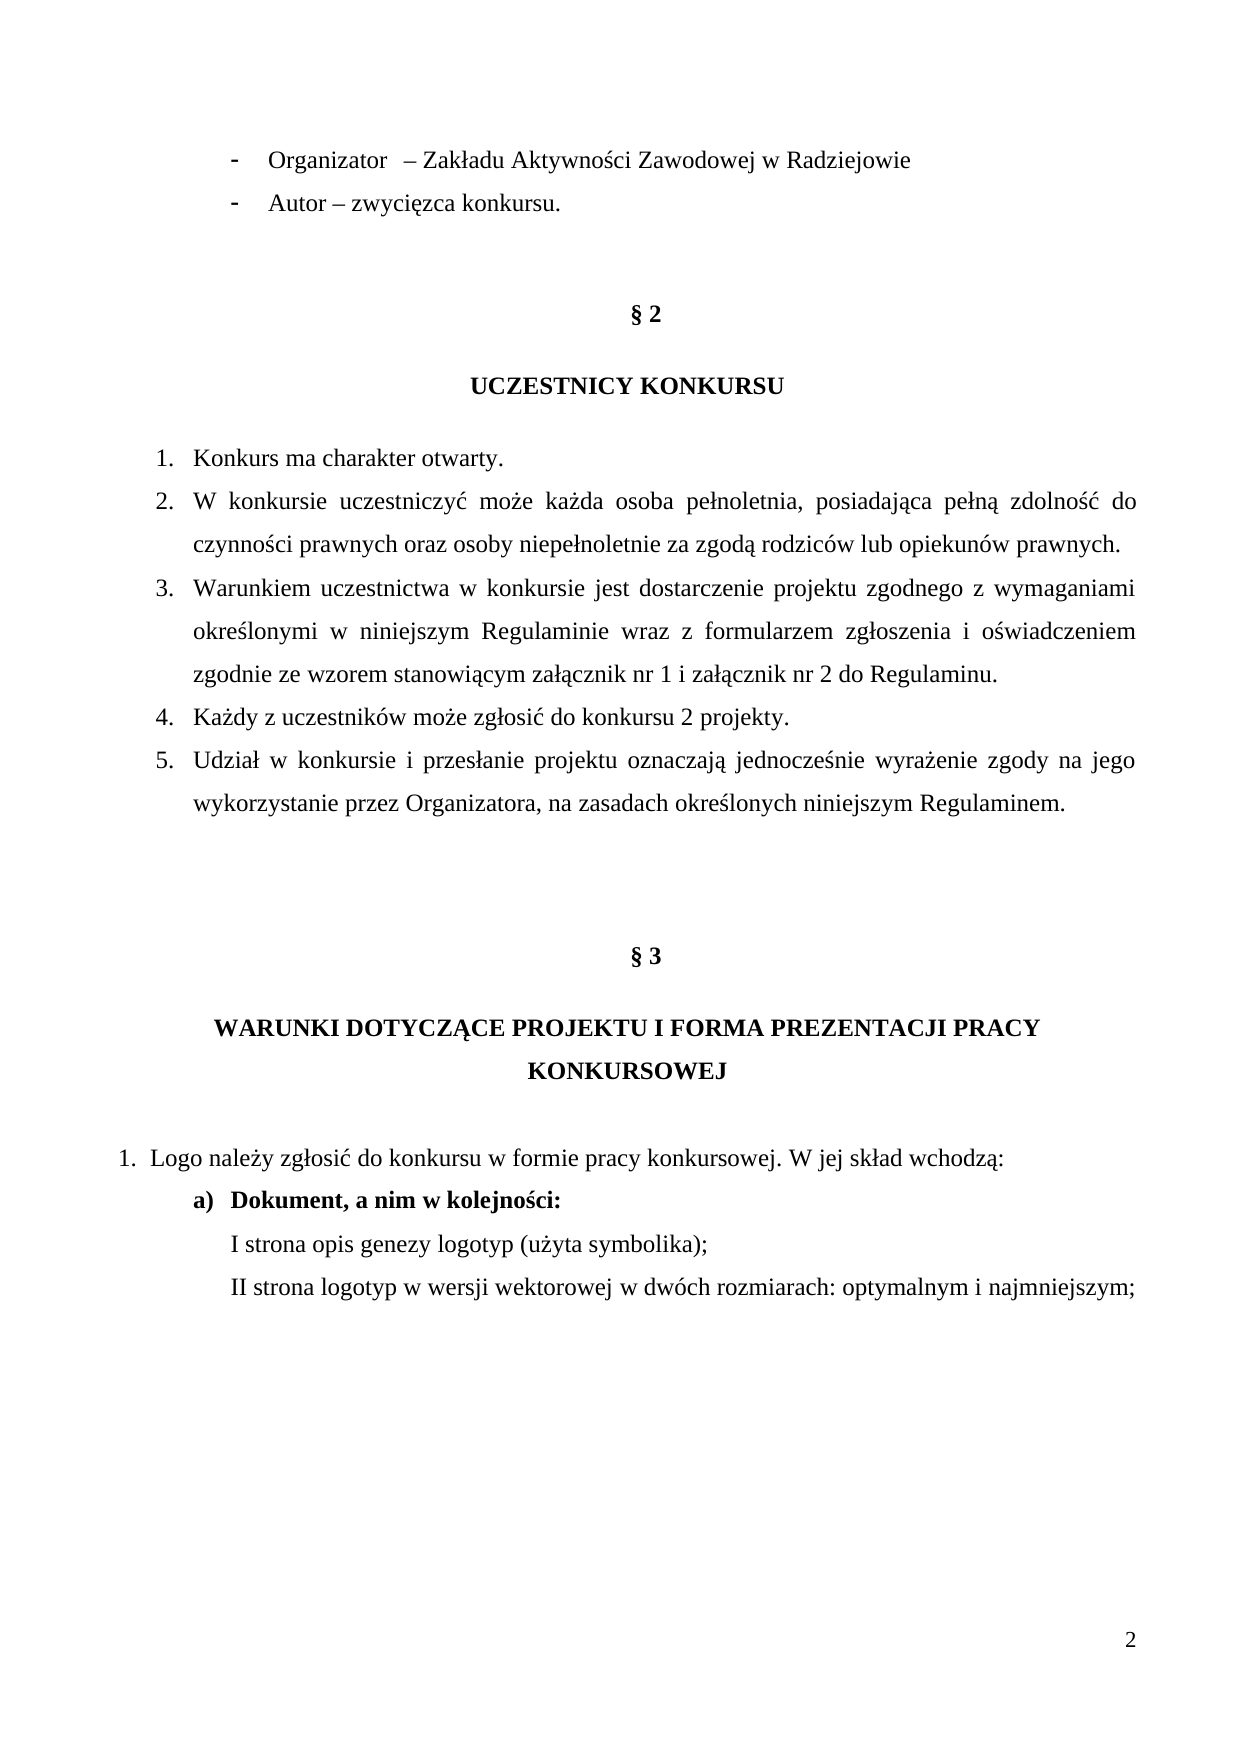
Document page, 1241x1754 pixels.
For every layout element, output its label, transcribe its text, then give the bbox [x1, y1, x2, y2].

list strona logotyp w wersji wektorowej w dwóch rozmiarach: optymalnym i najmniejszym; [230, 1272, 1148, 1301]
list Dokument, a nim w kolejności: [193, 1186, 1148, 1214]
text § 3 [213, 941, 1078, 969]
list Każdy z uczestników może zgłosić do konkursu 2 projekty. [155, 702, 1148, 731]
text UCZESTNICY KONKURSU [213, 371, 1041, 400]
text WARUNKI DOTYCZĄCE PROJEKTU I FORMA PREZENTACJI PRACY KONKURSOWEJ [213, 1013, 1041, 1085]
list Logo należy zgłosić do konkursu w formie pracy konkursowej. W jej skład wchodzą: [118, 1143, 1148, 1171]
list Konkurs ma charakter otwarty. [155, 443, 1148, 472]
text I strona opis genezy logotyp (użyta symbolika); [230, 1229, 1148, 1258]
list Organizator – Zakładu Aktywności Zawodowej w Radziejowie [230, 146, 1136, 174]
text § 2 [213, 299, 1078, 327]
list Warunkiem uczestnictwa w konkursie jest dostarczenie projektu zgodnego z wymaganiami określonymi w niniejszym Regulaminie wraz z formularzem zgłoszenia i oświadczeniem zgodnie ze wzorem stanowiącym załącznik nr 1 i załącznik nr 2 do Regulaminu. [155, 573, 1136, 688]
list W konkursie uczestniczyć może każda osoba pełnoletnia, posiadająca pełną zdolność do czynności prawnych oraz osoby niepełnoletnie za zgodą rodziców lub opiekunów prawnych. [155, 486, 1137, 558]
list Udział w konkursie i przesłanie projektu oznaczają jednocześnie wyrażenie zgody na jego wykorzystanie przez Organizatora, na zasadach określonych niniejszym Regulaminem. [155, 745, 1136, 817]
list Autor – zwycięzca konkursu. [230, 188, 1148, 217]
